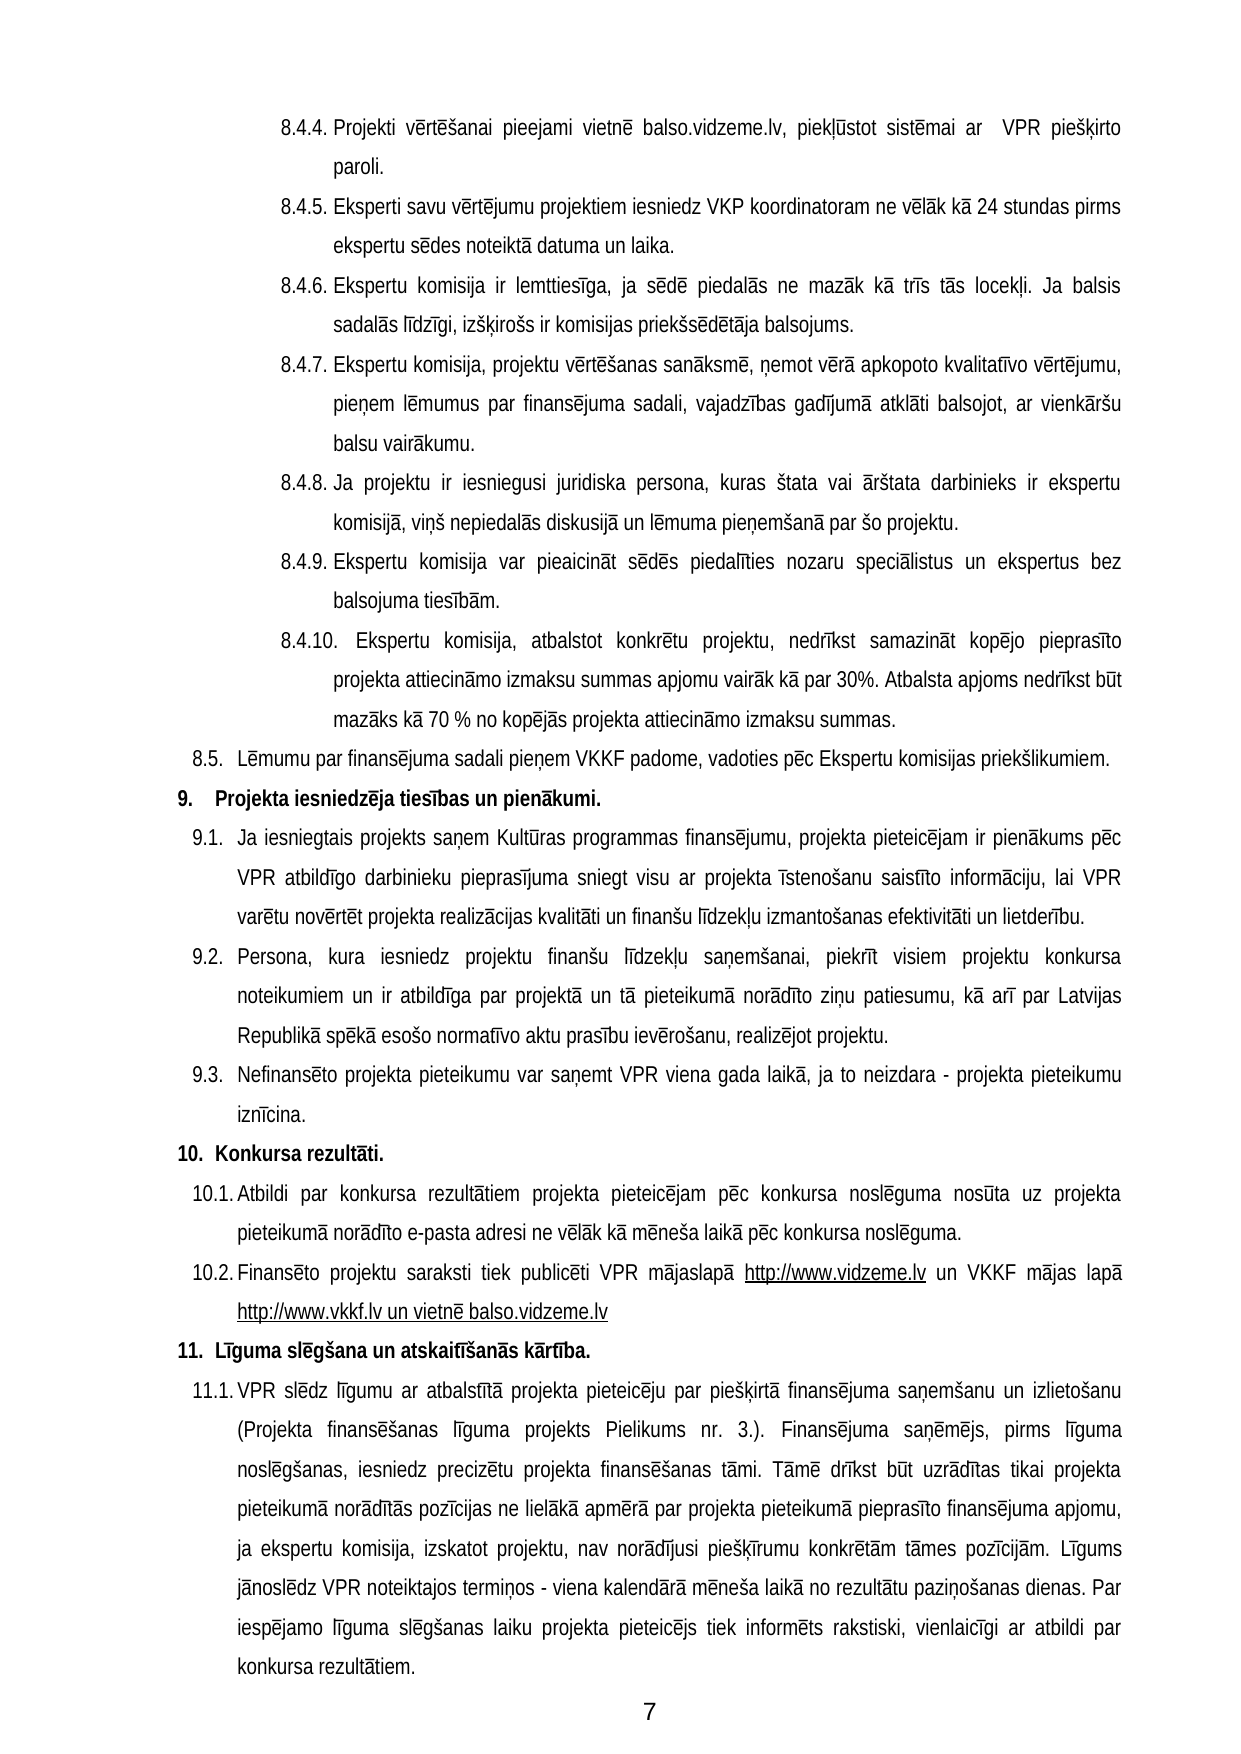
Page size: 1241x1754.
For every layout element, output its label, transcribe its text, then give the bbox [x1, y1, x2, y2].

list Ekspertu komisija, atbalstot konkrētu projektu, nedrīkst samazināt kopējo pieprasīto projekta attiecināmo izmaksu summas apjomu vairāk kā par 30%. Atbalsta apjoms nedrīkst būt mazāks kā 70 % no kopējās projekta attiecināmo izmaksu summas. [281, 627, 1122, 732]
list Ekspertu komisija var pieaicināt sēdēs piedalīties nozaru speciālistus un ekspertus bez balsojuma tiesībām. [281, 548, 1122, 614]
list Nefinansēto projekta pieteikumu var saņemt VPR viena gada laikā, ja to neizdara - projekta pieteikumu iznīcina. [192, 1061, 1122, 1127]
list Lēmumu par finansējuma sadali pieņem VKKF padome, vadoties pēc Ekspertu komisijas priekšlikumiem. [192, 745, 1122, 772]
list Ekspertu komisija, projektu vērtēšanas sanāksmē, ņemot vērā apkopoto kvalitatīvo vērtējumu, pieņem lēmumus par finansējuma sadali, vajadzības gadījumā atklāti balsojot, ar vienkāršu balsu vairākumu. [281, 351, 1122, 456]
list Eksperti savu vērtējumu projektiem iesniedz VKP koordinatoram ne vēlāk kā 24 stundas pirms ekspertu sēdes noteiktā datuma un laika. [281, 193, 1122, 258]
list Projekti vērtēšanai pieejami vietnē balso.vidzeme.lv, piekļūstot sistēmai ar VPR piešķirto paroli. [281, 114, 1122, 179]
list Atbildi par konkursa rezultātiem projekta pieteicējam pēc konkursa noslēguma nosūta uz projekta pieteikumā norādīto e-pasta adresi ne vēlāk kā mēneša laikā pēc konkursa noslēguma. [192, 1179, 1122, 1245]
list Persona, kura iesniedz projektu finanšu līdzekļu saņemšanai, piekrīt visiem projektu konkursa noteikumiem un ir atbildīga par projektā un tā pieteikumā norādīto ziņu patiesumu, kā arī par Latvijas Republikā spēkā esošo normatīvo aktu prasību ievērošanu, realizējot projektu. [192, 943, 1122, 1048]
list Konkursa rezultāti. [177, 1140, 1122, 1166]
list VPR slēdz līgumu ar atbalstītā projekta pieteicēju par piešķirtā finansējuma saņemšanu un izlietošanu (Projekta finansēšanas līguma projekts Pielikums nr. 3.). Finansējuma saņēmējs, pirms līguma noslēgšanas, iesniedz precizētu projekta finansēšanas tāmi. Tāmē drīkst būt uzrādītas tikai projekta pieteikumā norādītās pozīcijas ne lielākā apmērā par projekta pieteikumā pieprasīto finansējuma apjomu, ja ekspertu komisija, izskatot projektu, nav norādījusi piešķīrumu konkrētām tāmes pozīcijām. Līgums jānoslēdz VPR noteiktajos termiņos - viena kalendārā mēneša laikā no rezultātu paziņošanas dienas. Par iespējamo līguma slēgšanas laiku projekta pieteicējs tiek informēts rakstiski, vienlaicīgi ar atbildi par konkursa rezultātiem. [192, 1377, 1122, 1680]
list Līguma slēgšana un atskaitīšanās kārtība. [177, 1337, 1122, 1364]
list Ja iesniegtais projekts saņem Kultūras programmas finansējumu, projekta pieteicējam ir pienākums pēc VPR atbildīgo darbinieku pieprasījuma sniegt visu ar projekta īstenošanu saistīto informāciju, lai VPR varētu novērtēt projekta realizācijas kvalitāti un finanšu līdzekļu izmantošanas efektivitāti un lietderību. [192, 824, 1122, 929]
list Finansēto projektu saraksti tiek publicēti VPR mājaslapā http://www.vidzeme.lv un VKKF mājas lapā http://www.vkkf.lv un vietnē balso.vidzeme.lv [192, 1258, 1122, 1324]
list Projekta iesniedzēja tiesības un pienākumi. [177, 785, 1122, 811]
list Ekspertu komisija ir lemttiesīga, ja sēdē piedalās ne mazāk kā trīs tās locekļi. Ja balsis sadalās līdzīgi, izšķirošs ir komisijas priekšsēdētāja balsojums. [281, 272, 1122, 337]
list Ja projektu ir iesniegusi juridiska persona, kuras štata vai ārštata darbinieks ir ekspertu komisijā, viņš nepiedalās diskusijā un lēmuma pieņemšanā par šo projektu. [281, 469, 1122, 535]
